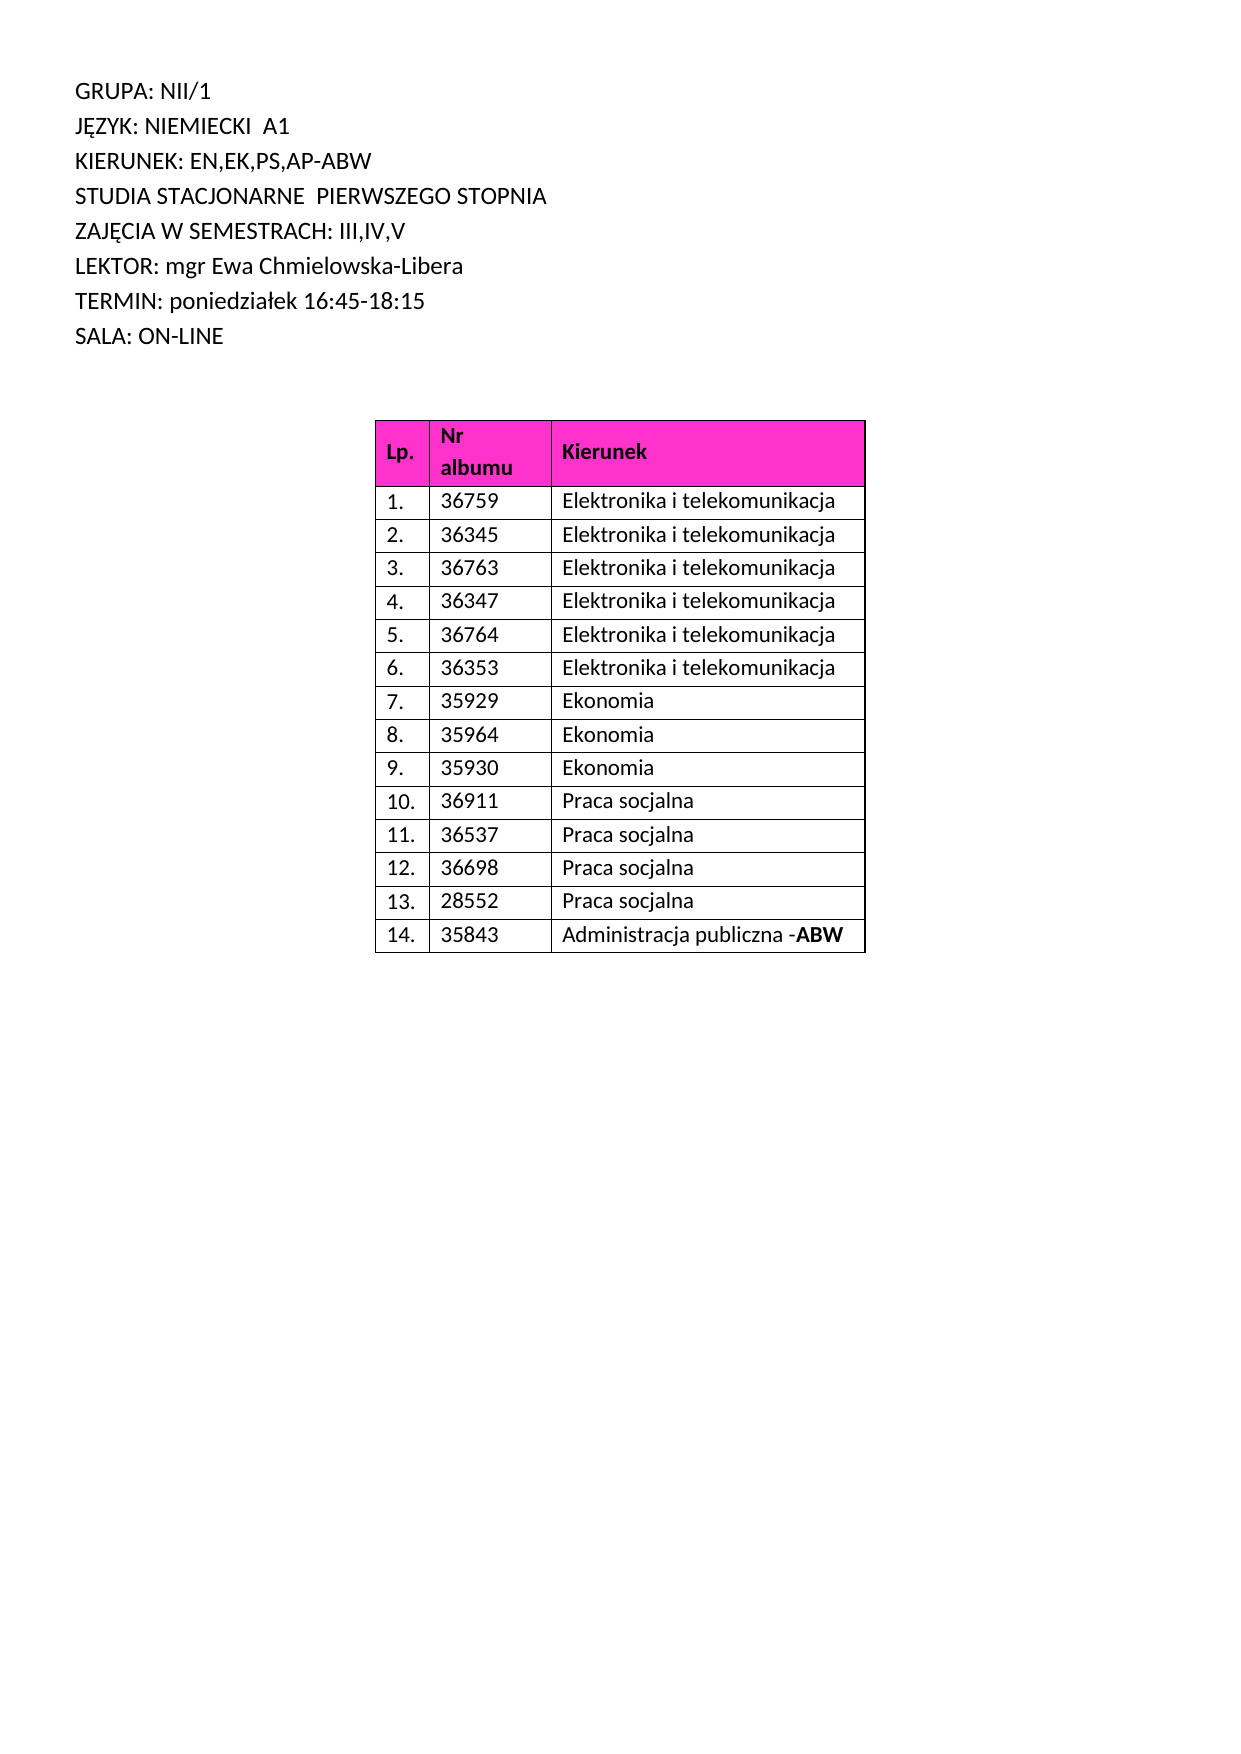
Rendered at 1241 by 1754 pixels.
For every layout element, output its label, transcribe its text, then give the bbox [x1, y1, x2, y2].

text ZAJĘCIA W SEMESTRACH: III,IV,V [75, 215, 1165, 246]
text SALA: ON-LINE [75, 320, 1165, 416]
table_cell Praca socjalna [552, 787, 864, 819]
table_cell 36764 [430, 620, 551, 652]
table_cell Administracja publiczna -ABW [552, 920, 864, 952]
table_cell [376, 687, 429, 719]
table_cell 36353 [430, 653, 551, 686]
table_cell [376, 520, 429, 552]
table_header Kierunek [552, 421, 864, 486]
text STUDIA STACJONARNE PIERWSZEGO STOPNIA [75, 180, 1165, 211]
table_cell Ekonomia [552, 720, 864, 752]
table_cell [376, 920, 429, 952]
table_cell [376, 753, 429, 786]
table_cell Praca socjalna [552, 820, 864, 852]
text TERMIN: poniedziałek 16:45-18:15 [75, 285, 1165, 316]
table_cell [376, 887, 429, 919]
text LEKTOR: mgr Ewa Chmielowska-Libera [75, 250, 1165, 281]
table_cell Ekonomia [552, 687, 864, 719]
table_cell [376, 720, 429, 752]
table_header Nr albumu [430, 421, 551, 486]
table_cell Ekonomia [552, 753, 864, 786]
table_cell 36537 [430, 820, 551, 852]
table_cell 36763 [430, 553, 551, 586]
table_cell [376, 653, 429, 686]
table_cell Praca socjalna [552, 853, 864, 886]
text KIERUNEK: EN,EK,PS,AP-ABW [75, 145, 1165, 176]
table_cell [376, 820, 429, 852]
table_cell [376, 787, 429, 819]
table_cell 36698 [430, 853, 551, 886]
table_cell 36347 [430, 587, 551, 619]
table_cell 28552 [430, 887, 551, 919]
table_cell 35843 [430, 920, 551, 952]
table_cell Elektronika i telekomunikacja [552, 620, 864, 652]
table_cell Elektronika i telekomunikacja [552, 553, 864, 586]
table_cell Praca socjalna [552, 887, 864, 919]
table_cell Elektronika i telekomunikacja [552, 520, 864, 552]
table_cell [376, 587, 429, 619]
text GRUPA: NII/1 [75, 75, 1165, 106]
table_cell Elektronika i telekomunikacja [552, 487, 864, 519]
table_cell Elektronika i telekomunikacja [552, 587, 864, 619]
table_cell [376, 620, 429, 652]
table_cell 35930 [430, 753, 551, 786]
table_cell Elektronika i telekomunikacja [552, 653, 864, 686]
table_cell 36345 [430, 520, 551, 552]
table_cell [376, 553, 429, 586]
table_cell 35929 [430, 687, 551, 719]
table_cell 36911 [430, 787, 551, 819]
table_cell [376, 853, 429, 886]
table_cell 35964 [430, 720, 551, 752]
table_cell [376, 487, 429, 519]
table_header Lp. [376, 421, 429, 486]
text JĘZYK: NIEMIECKI A1 [75, 110, 1165, 141]
table_cell 36759 [430, 487, 551, 519]
